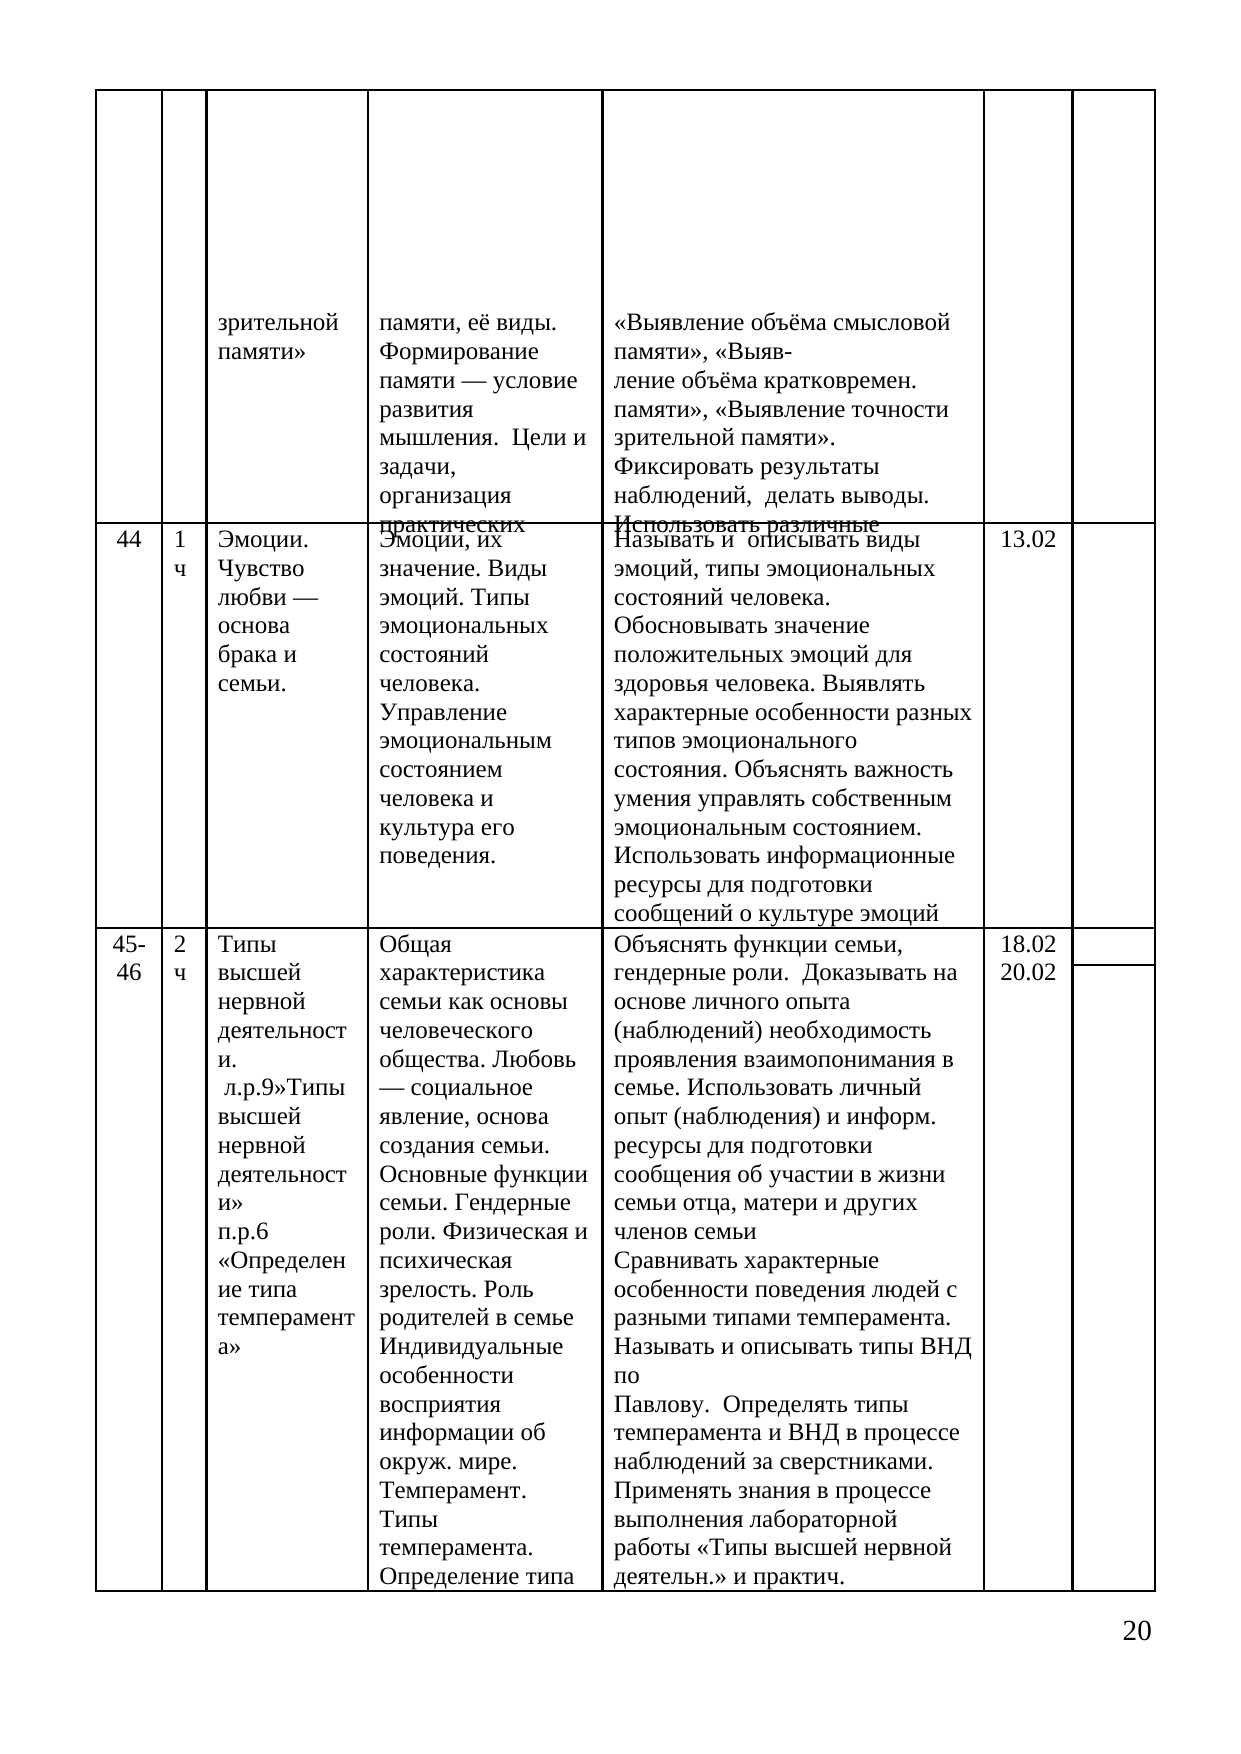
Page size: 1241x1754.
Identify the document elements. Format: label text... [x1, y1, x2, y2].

table_cell 13.02 [985, 524, 1071, 927]
table_cell [1074, 966, 1154, 1590]
table_cell 1 ч [163, 524, 205, 927]
table_cell 18.02 20.02 [985, 929, 1071, 1590]
table_cell 2 ч [163, 929, 205, 1590]
table_cell Называть и описывать виды эмоций, типы эмоциональных состояний человека. Обосновывать значение положительных эмоций для здоровья человека. Выявлять характерные особенности разных типов эмоционального состояния. Объяснять важность умения управлять собственным эмоциональным состоянием. Использовать информационные ресурсы для подготовки сообщений о культуре эмоций [604, 524, 983, 927]
table_cell Эмоции. Чувство любви — основа брака и семьи. [208, 524, 367, 927]
table_cell Общая характеристика семьи как основы человеческого общества. Любовь — социальное явление, основа создания семьи. Основные функции семьи. Гендерные роли. Физическая и психическая зрелость. Роль родителей в семье Индивидуальные особенности восприятия информации об окруж. мире. Темперамент. Типы темперамента. Определение типа темперамента. Типы высшей нервной деятельности. Тип ВНД — основа формирования характера. Цели и задачи, организация лабораторной и практической работ [369, 929, 601, 1590]
table_cell Эмоции, их значение. Виды эмоций. Типы эмоциональных состояний человека. Управление эмоциональным состоянием человека и культура его поведения. [369, 524, 601, 927]
table_cell [1074, 929, 1154, 963]
table_cell Объяснять функции семьи, гендерные роли. Доказывать на основе личного опыта (наблюдений) необходимость проявления взаимопонимания в семье. Использовать личный опыт (наблюдения) и информ. ресурсы для подготовки сообщения об участии в жизни семьи отца, матери и других членов семьи Сравнивать характерные особенности поведения людей с разными типами темперамента. Называть и описывать типы ВНД по Павлову. Определять типы темперамента и ВНД в процессе наблюдений за сверстниками. Применять знания в процессе выполнения лабораторной работы «Типы высшей нервной деятельн.» и практич. работы«Определение типа темперамента». Собл. правила поведения в кабинете биологии, правила обращения с лабор. оборудованием [604, 929, 983, 1590]
table_cell Типы высшей нервной деятельности. л.р.9»Типы высшей нервной деятельности» п.р.6 «Определение типа темперамента» [208, 929, 367, 1590]
table_cell 44 [97, 524, 161, 927]
table_cell 45-46 [97, 929, 161, 1590]
table_cell [1074, 91, 1154, 522]
table_cell [1074, 524, 1154, 927]
